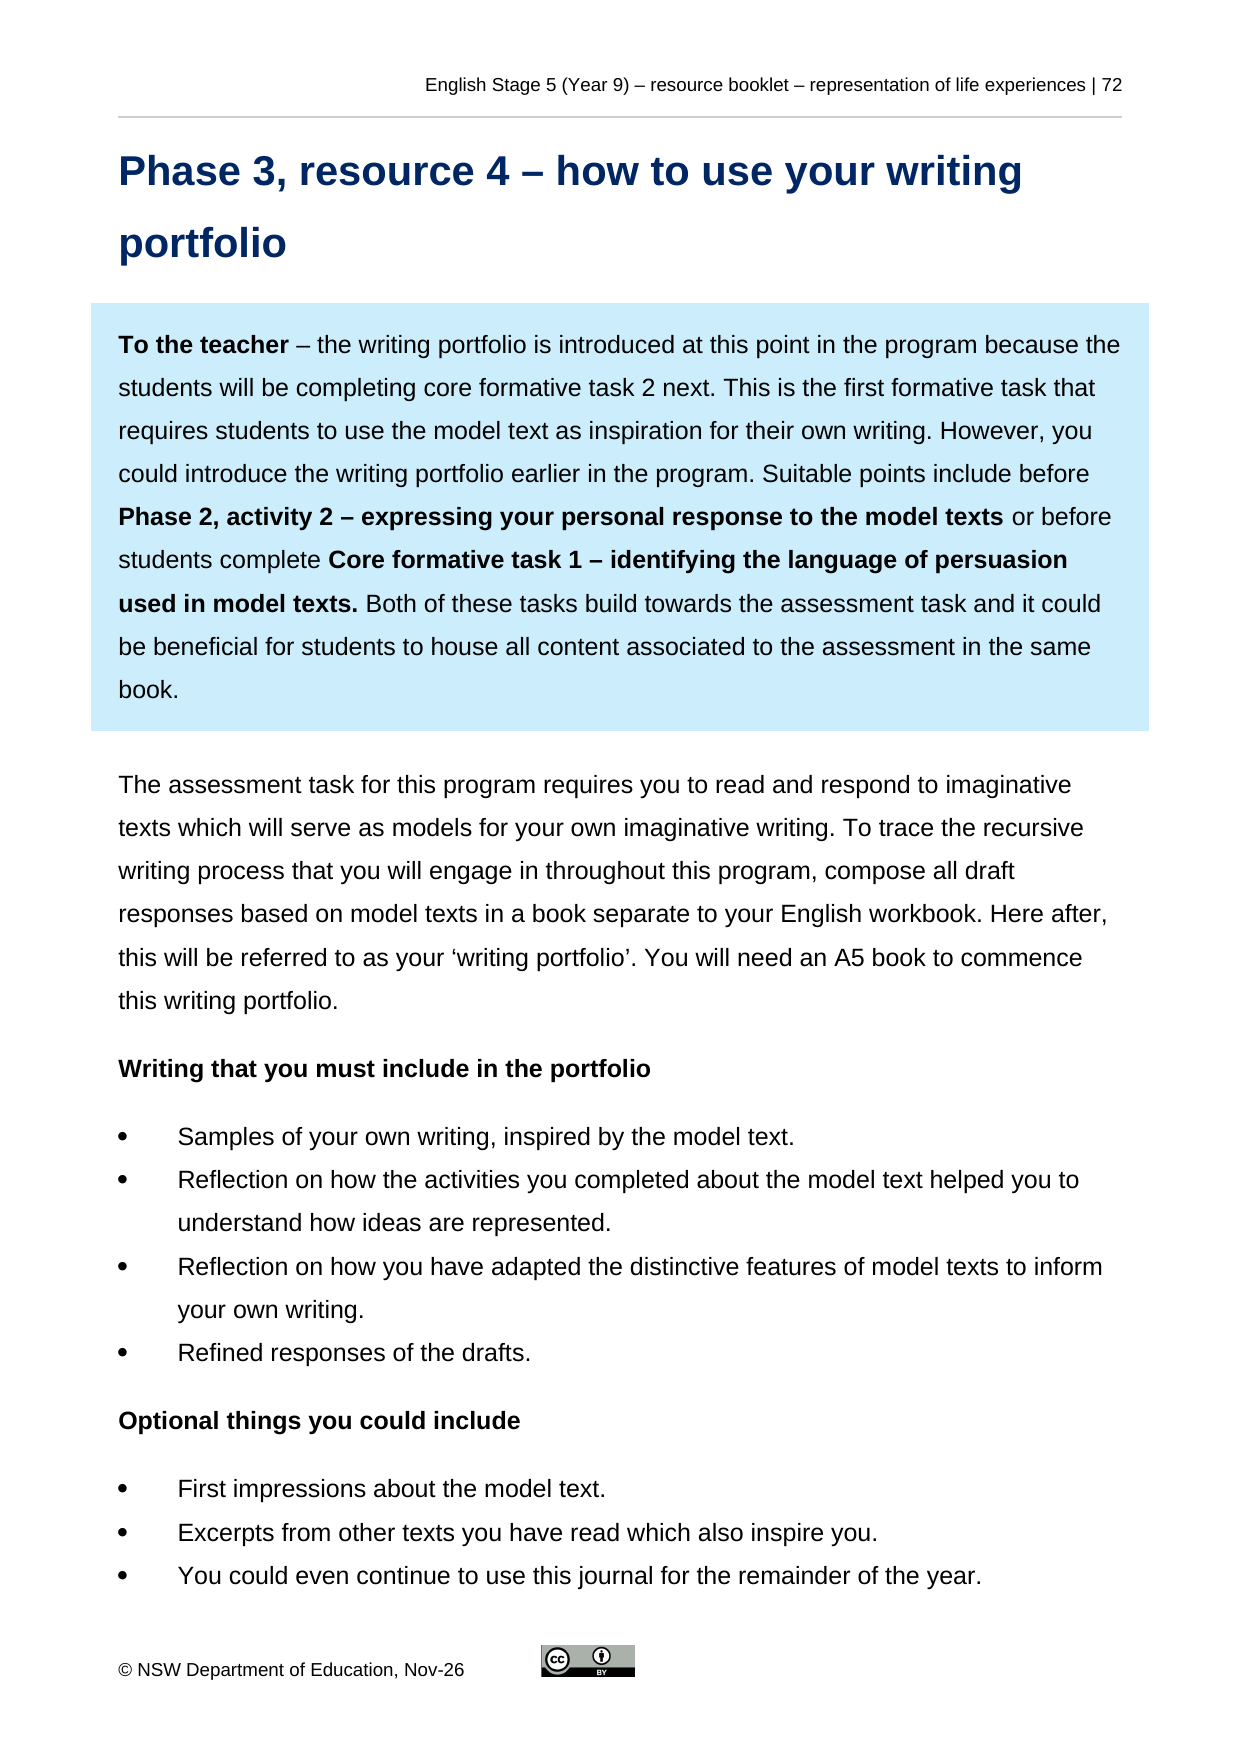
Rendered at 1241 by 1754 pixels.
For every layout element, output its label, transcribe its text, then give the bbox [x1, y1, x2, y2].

subtitle Phase 3, resource 4 – how to use your writing portfolio [118, 147, 1122, 266]
list First impressions about the model text. [118, 1474, 1122, 1503]
picture [541, 1645, 635, 1677]
text To the teacher – the writing portfolio is introduced at this point in the program because the students will be completing core formative task 2 next. This is the first formative task that requires students to use the model text as inspiration for their own writing. However, you could introduce the writing portfolio earlier in the program. Suitable points include before Phase 2, activity 2 – expressing your personal response to the model texts or before students complete Core formative task 1 – identifying the language of persuasion used in model texts. Both of these tasks build towards the assessment task and it could be beneficial for students to house all content associated to the assessment in the same book. [97, 309, 1143, 724]
list Reflection on how you have adapted the distinctive features of model texts to inform your own writing. [118, 1252, 1122, 1323]
text The assessment task for this program requires you to read and respond to imaginative texts which will serve as models for your own imaginative writing. To trace the recursive writing process that you will engage in throughout this program, compose all draft responses based on model texts in a book separate to your English workbook. Here after, this will be referred to as your ‘writing portfolio’. You will need an A5 book to commence this writing portfolio. [118, 770, 1122, 1014]
list Reflection on how the activities you completed about the model text helped you to understand how ideas are represented. [118, 1165, 1122, 1237]
text Writing that you must include in the portfolio [118, 1054, 1122, 1083]
list Excerpts from other texts you have read which also inspire you. [118, 1517, 1122, 1546]
list Refined responses of the drafts. [118, 1338, 1122, 1367]
list You could even continue to use this journal for the remainder of the year. [118, 1561, 1122, 1589]
text Optional things you could include [118, 1406, 1122, 1435]
list Samples of your own writing, inspired by the model text. [118, 1122, 1122, 1151]
